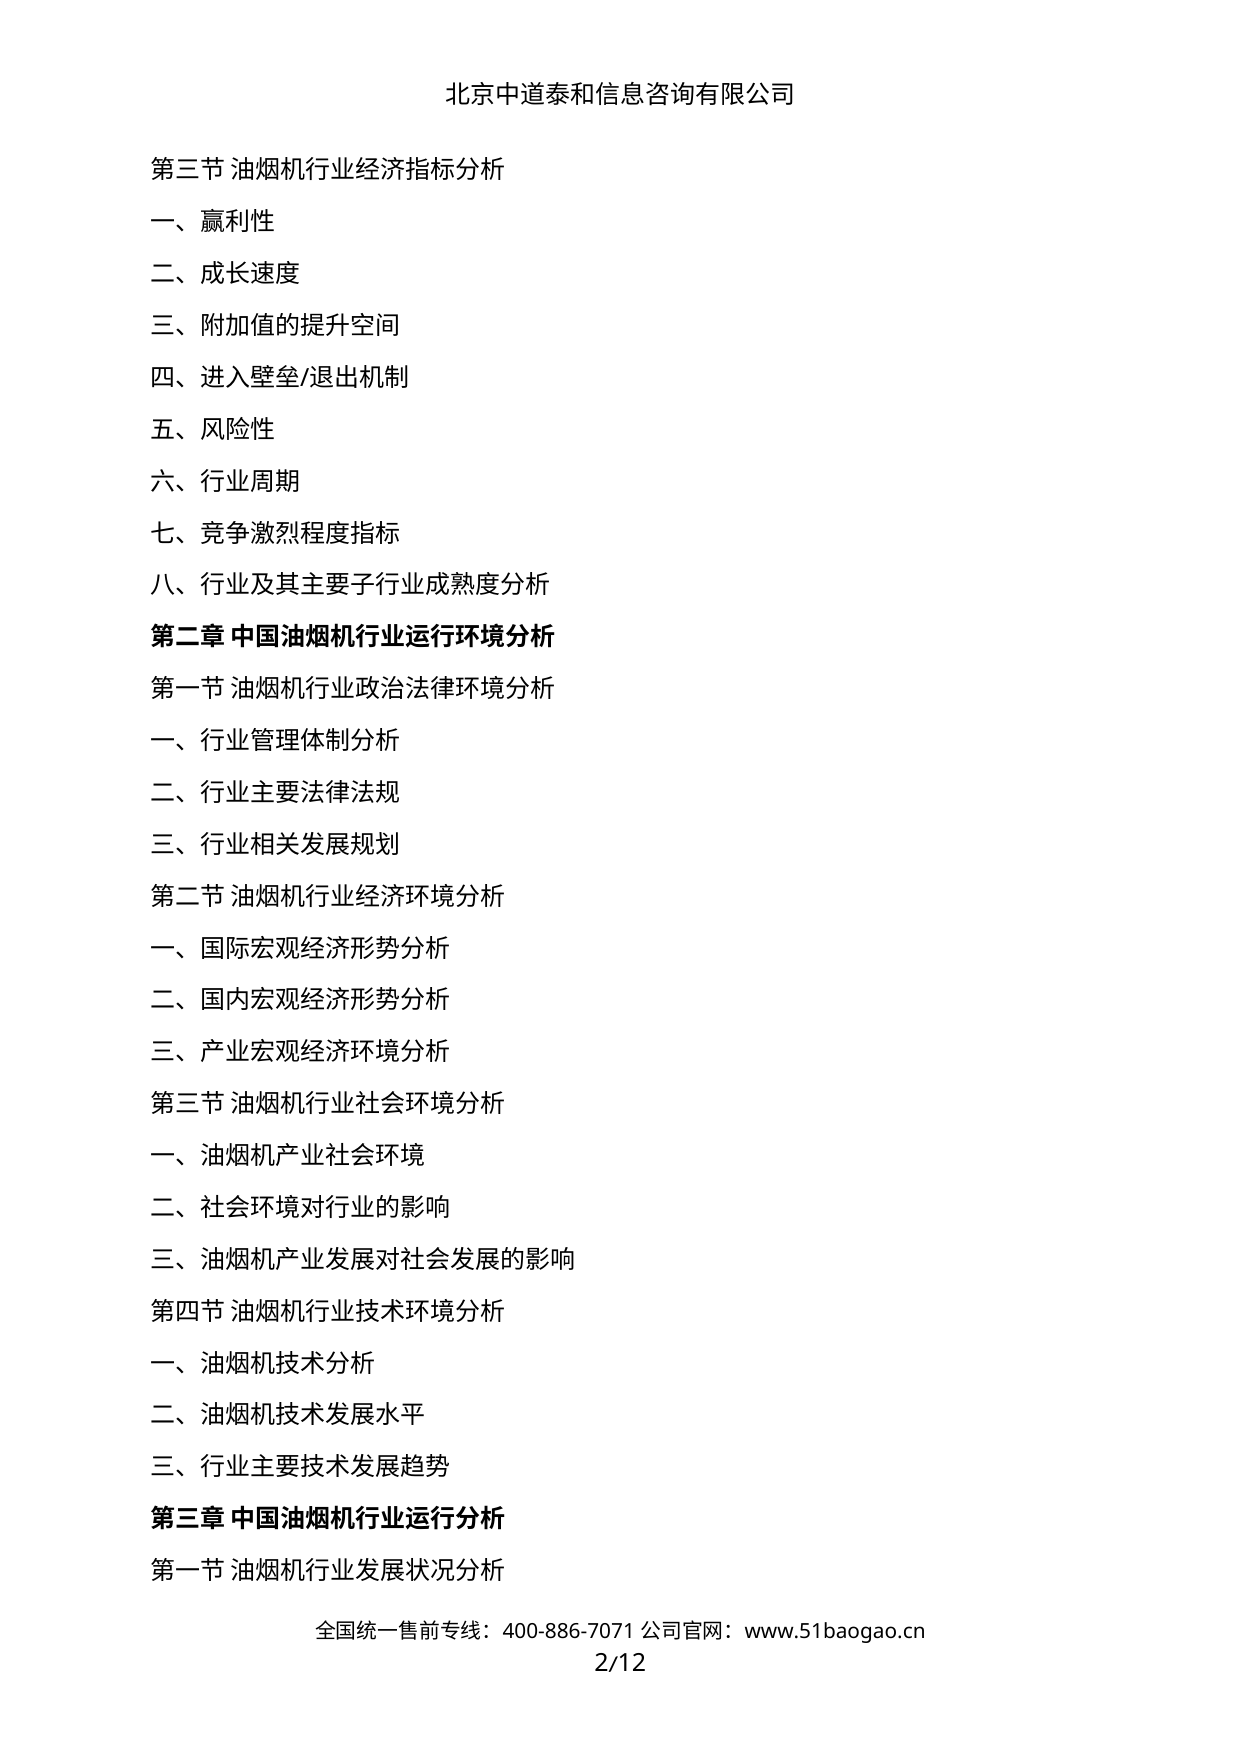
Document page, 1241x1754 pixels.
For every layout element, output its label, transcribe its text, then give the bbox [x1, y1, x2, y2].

text 第一节 油烟机行业发展状况分析 [150, 1551, 1090, 1587]
text 六、行业周期 [150, 461, 1090, 497]
text 第一节 油烟机行业政治法律环境分析 [150, 669, 1090, 705]
text 四、进入壁垒/退出机制 [150, 357, 1090, 394]
text 一、油烟机产业社会环境 [150, 1136, 1090, 1172]
text 三、油烟机产业发展对社会发展的影响 [150, 1239, 1090, 1276]
text 二、社会环境对行业的影响 [150, 1187, 1090, 1224]
text 二、成长速度 [150, 254, 1090, 290]
text 二、行业主要法律法规 [150, 772, 1090, 809]
text 第三节 油烟机行业社会环境分析 [150, 1084, 1090, 1120]
text 一、赢利性 [150, 202, 1090, 238]
text 三、产业宏观经济环境分析 [150, 1032, 1090, 1068]
text 一、行业管理体制分析 [150, 721, 1090, 757]
text 第二章 中国油烟机行业运行环境分析 [150, 617, 1090, 653]
text 二、油烟机技术发展水平 [150, 1395, 1090, 1431]
text 第三节 油烟机行业经济指标分析 [150, 150, 1090, 186]
text 五、风险性 [150, 409, 1090, 446]
text 第三章 中国油烟机行业运行分析 [150, 1499, 1090, 1535]
text 一、油烟机技术分析 [150, 1343, 1090, 1379]
text 第二节 油烟机行业经济环境分析 [150, 876, 1090, 912]
text 三、行业相关发展规划 [150, 824, 1090, 861]
text 三、附加值的提升空间 [150, 306, 1090, 342]
text 八、行业及其主要子行业成熟度分析 [150, 565, 1090, 601]
text 三、行业主要技术发展趋势 [150, 1447, 1090, 1483]
text 七、竞争激烈程度指标 [150, 513, 1090, 549]
text 一、国际宏观经济形势分析 [150, 928, 1090, 964]
text 二、国内宏观经济形势分析 [150, 980, 1090, 1016]
text 第四节 油烟机行业技术环境分析 [150, 1291, 1090, 1327]
